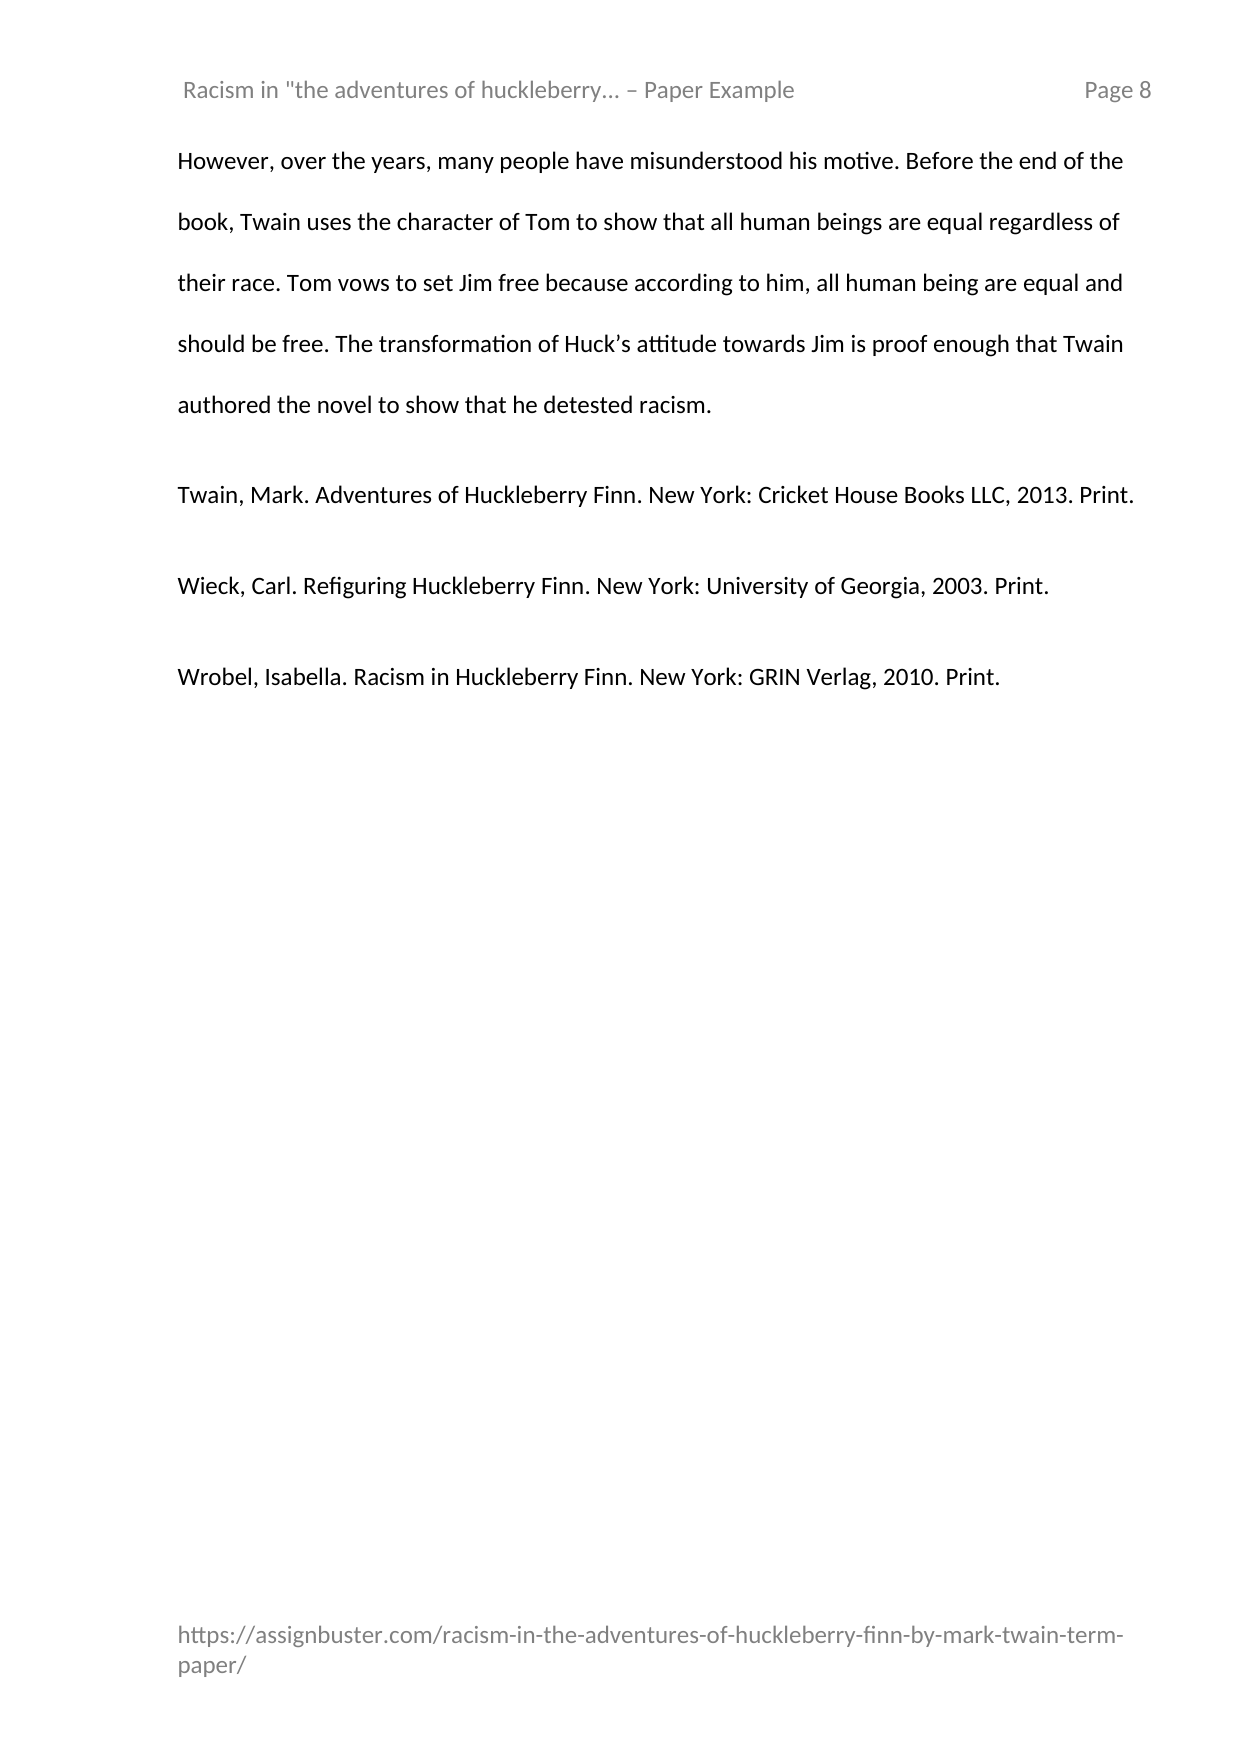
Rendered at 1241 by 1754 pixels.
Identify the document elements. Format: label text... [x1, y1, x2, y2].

text Twain, Mark. Adventures of Huckleberry Finn. New York: Cricket House Books LLC, 2013. Print. [177, 480, 1152, 510]
text Wrobel, Isabella. Racism in Huckleberry Finn. New York: GRIN Verlag, 2010. Print. [177, 661, 1152, 691]
text Wieck, Carl. Refiguring Huckleberry Finn. New York: University of Georgia, 2003. Print. [177, 570, 1152, 601]
text However, over the years, many people have misunderstood his motive. Before the end of the book, Twain uses the character of Tom to show that all human beings are equal regardless of their race. Tom vows to set Jim free because according to him, all human being are equal and should be free. The transformation of Huck’s attitude towards Jim is proof enough that Twain authored the novel to show that he detested racism. [177, 145, 1152, 420]
